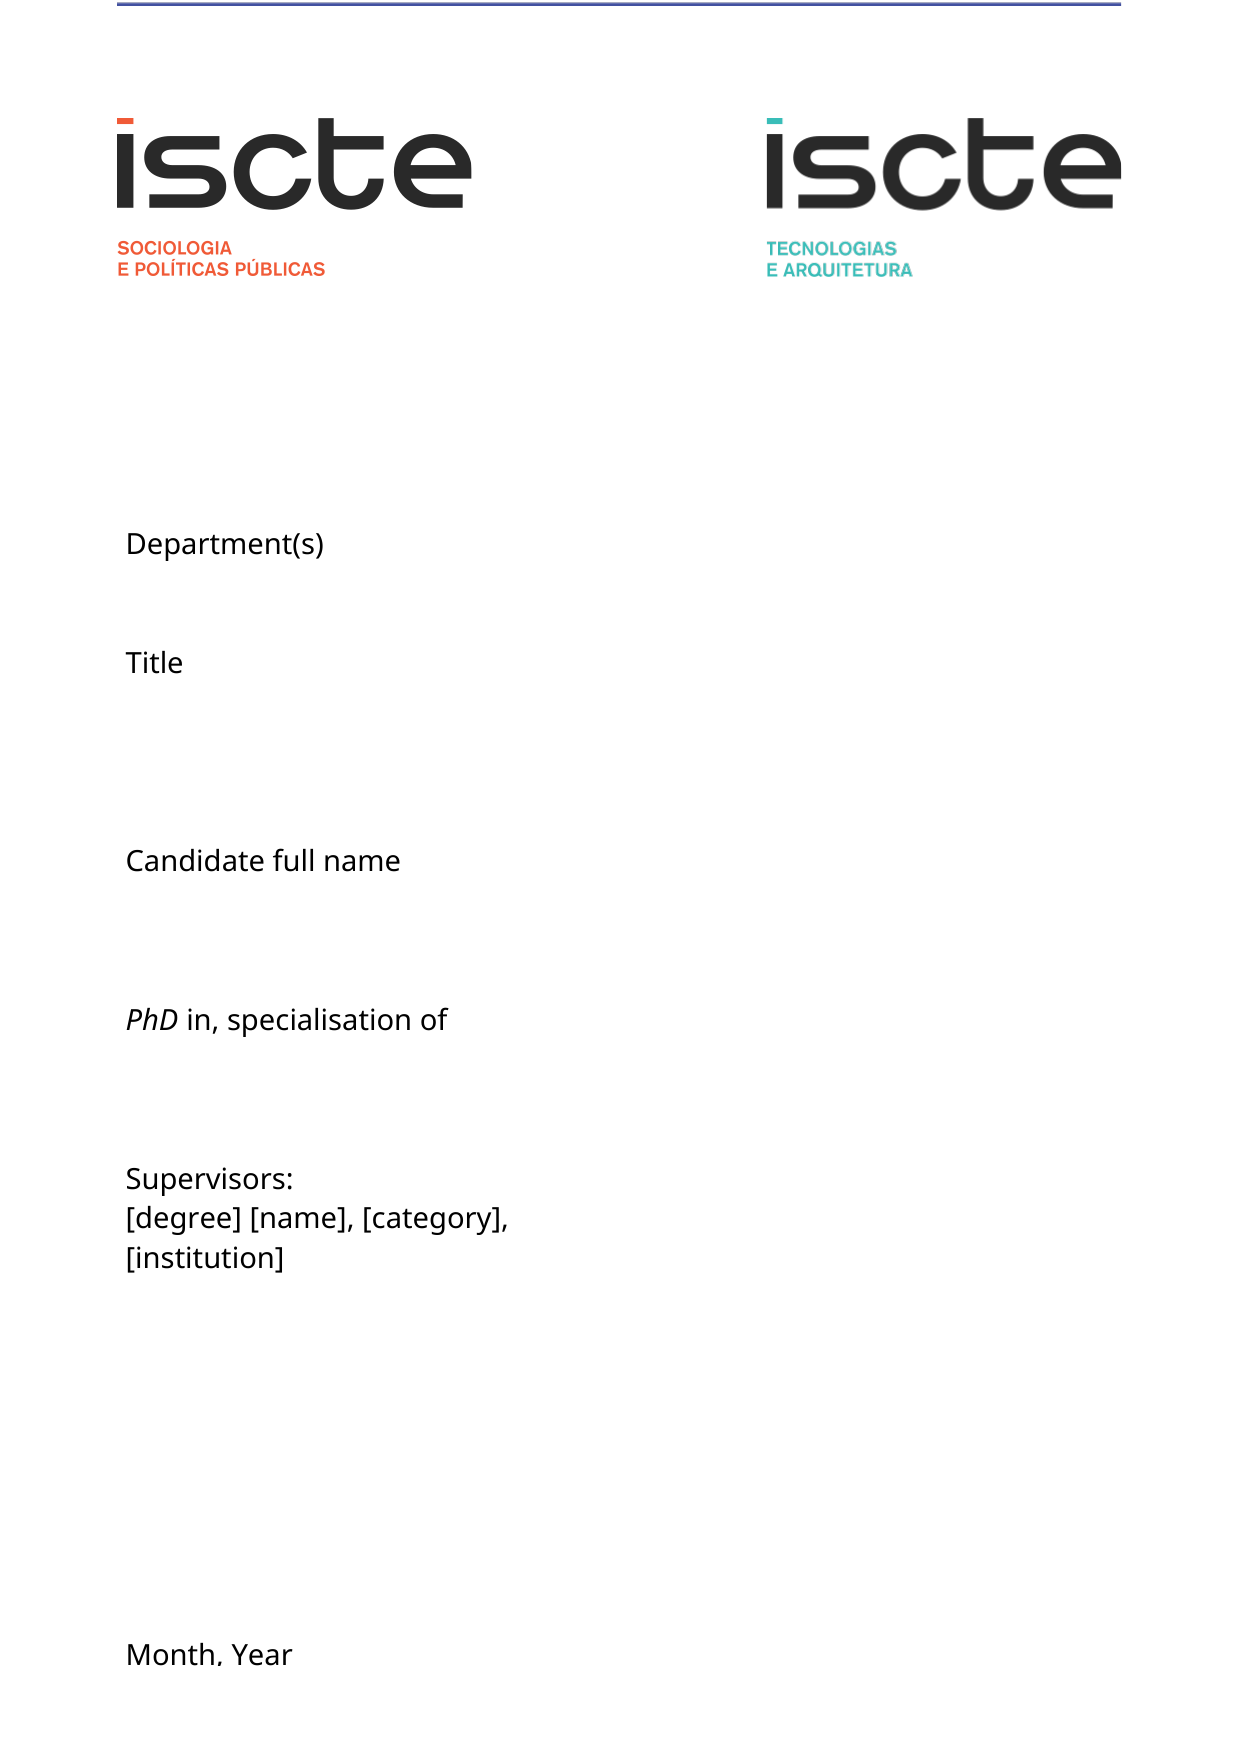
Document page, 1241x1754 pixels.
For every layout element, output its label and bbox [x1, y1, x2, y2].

picture [117, 0, 1122, 6]
picture [117, 118, 472, 276]
picture [766, 118, 1122, 277]
